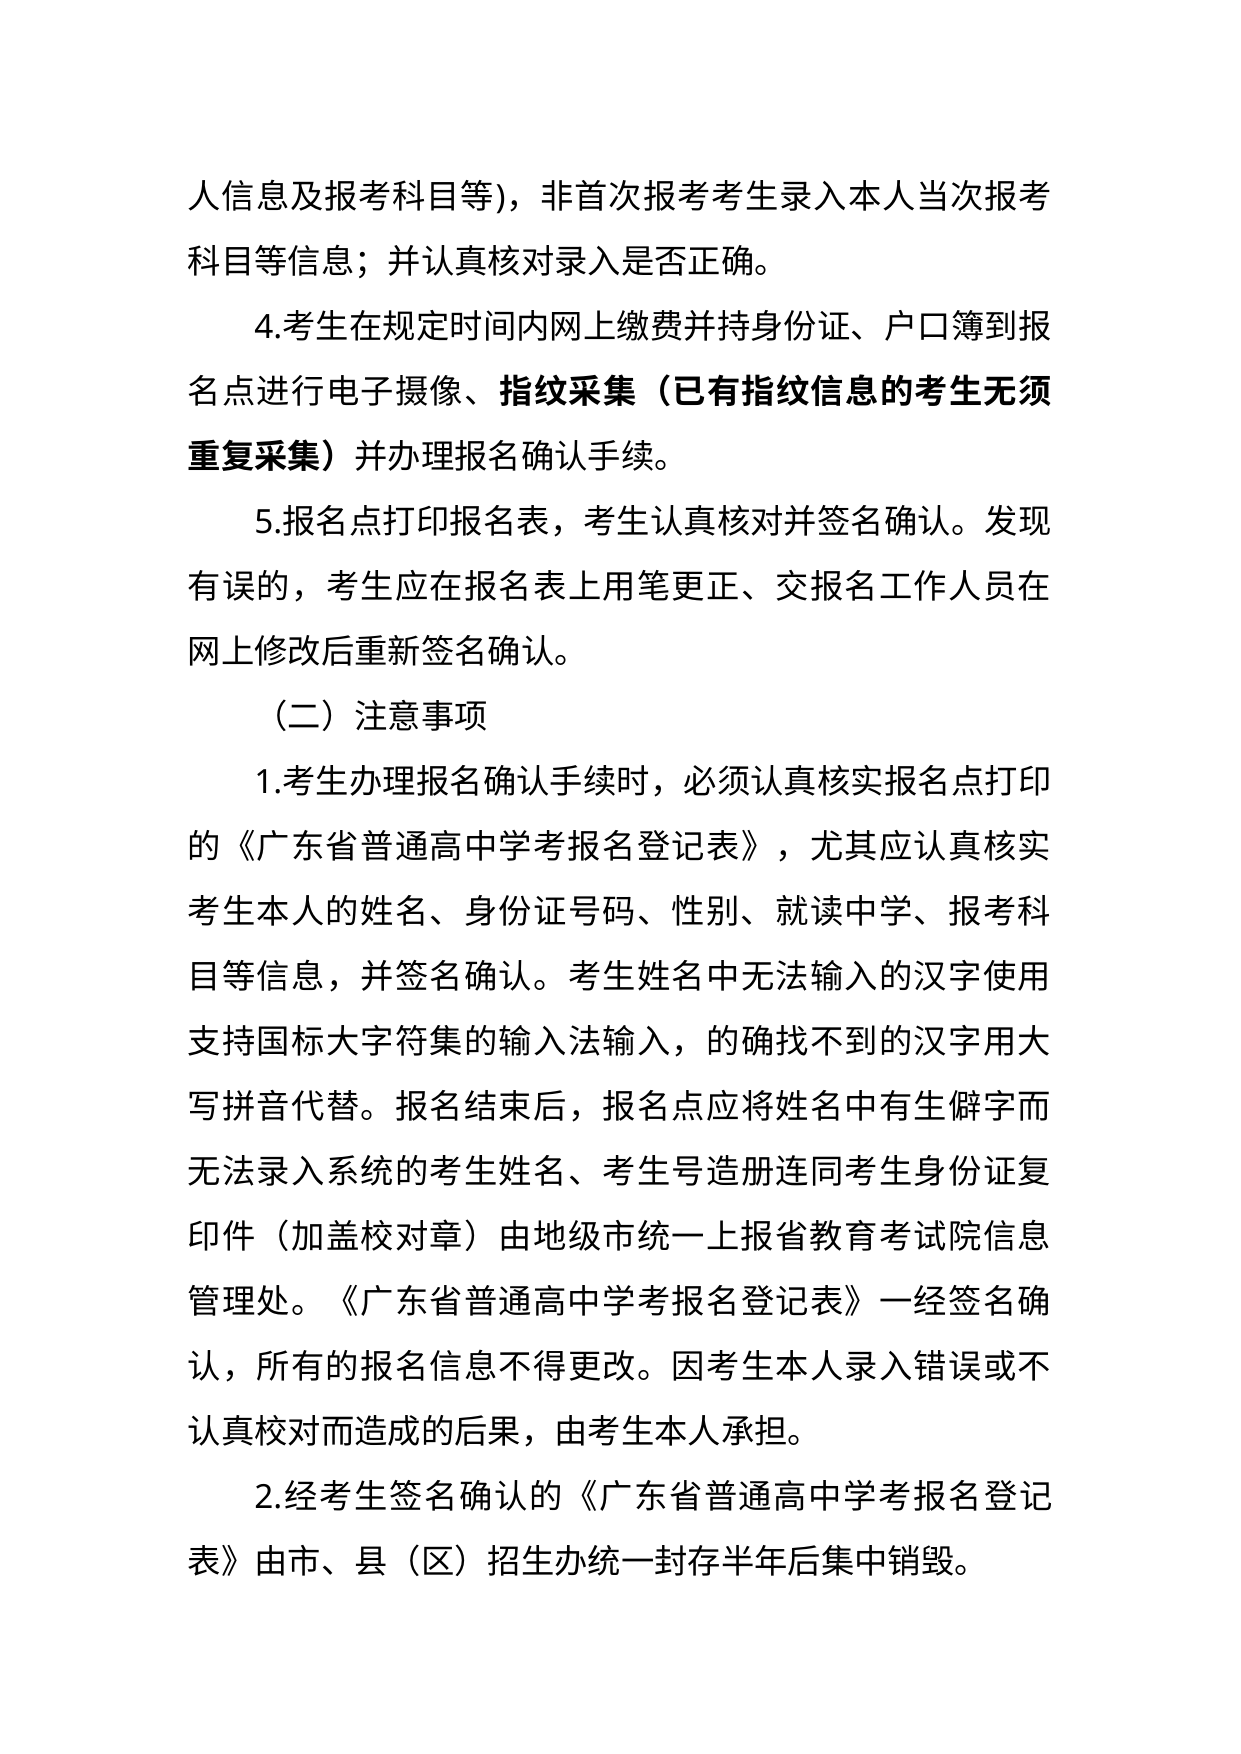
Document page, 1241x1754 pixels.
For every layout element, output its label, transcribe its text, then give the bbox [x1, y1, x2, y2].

text 2.经考生签名确认的《广东省普通高中学考报名登记表》由市、县（区）招生办统一封存半年后集中销毁。 [187, 1462, 1053, 1592]
text （二）注意事项 [187, 682, 1053, 747]
text 4.考生在规定时间内网上缴费并持身份证、户口簿到报名点进行电子摄像、指纹采集（已有指纹信息的考生无须重复采集）并办理报名确认手续。 [187, 292, 1053, 487]
text 1.考生办理报名确认手续时，必须认真核实报名点打印的《广东省普通高中学考报名登记表》，尤其应认真核实考生本人的姓名、身份证号码、性别、就读中学、报考科目等信息，并签名确认。考生姓名中无法输入的汉字使用支持国标大字符集的输入法输入，的确找不到的汉字用大写拼音代替。报名结束后，报名点应将姓名中有生僻字而无法录入系统的考生姓名、考生号造册连同考生身份证复印件（加盖校对章）由地级市统一上报省教育考试院信息管理处。《广东省普通高中学考报名登记表》一经签名确认，所有的报名信息不得更改。因考生本人录入错误或不认真校对而造成的后果，由考生本人承担。 [187, 747, 1053, 1462]
text 5.报名点打印报名表，考生认真核对并签名确认。发现有误的，考生应在报名表上用笔更正、交报名工作人员在网上修改后重新签名确认。 [187, 487, 1053, 682]
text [187, 162, 1053, 292]
